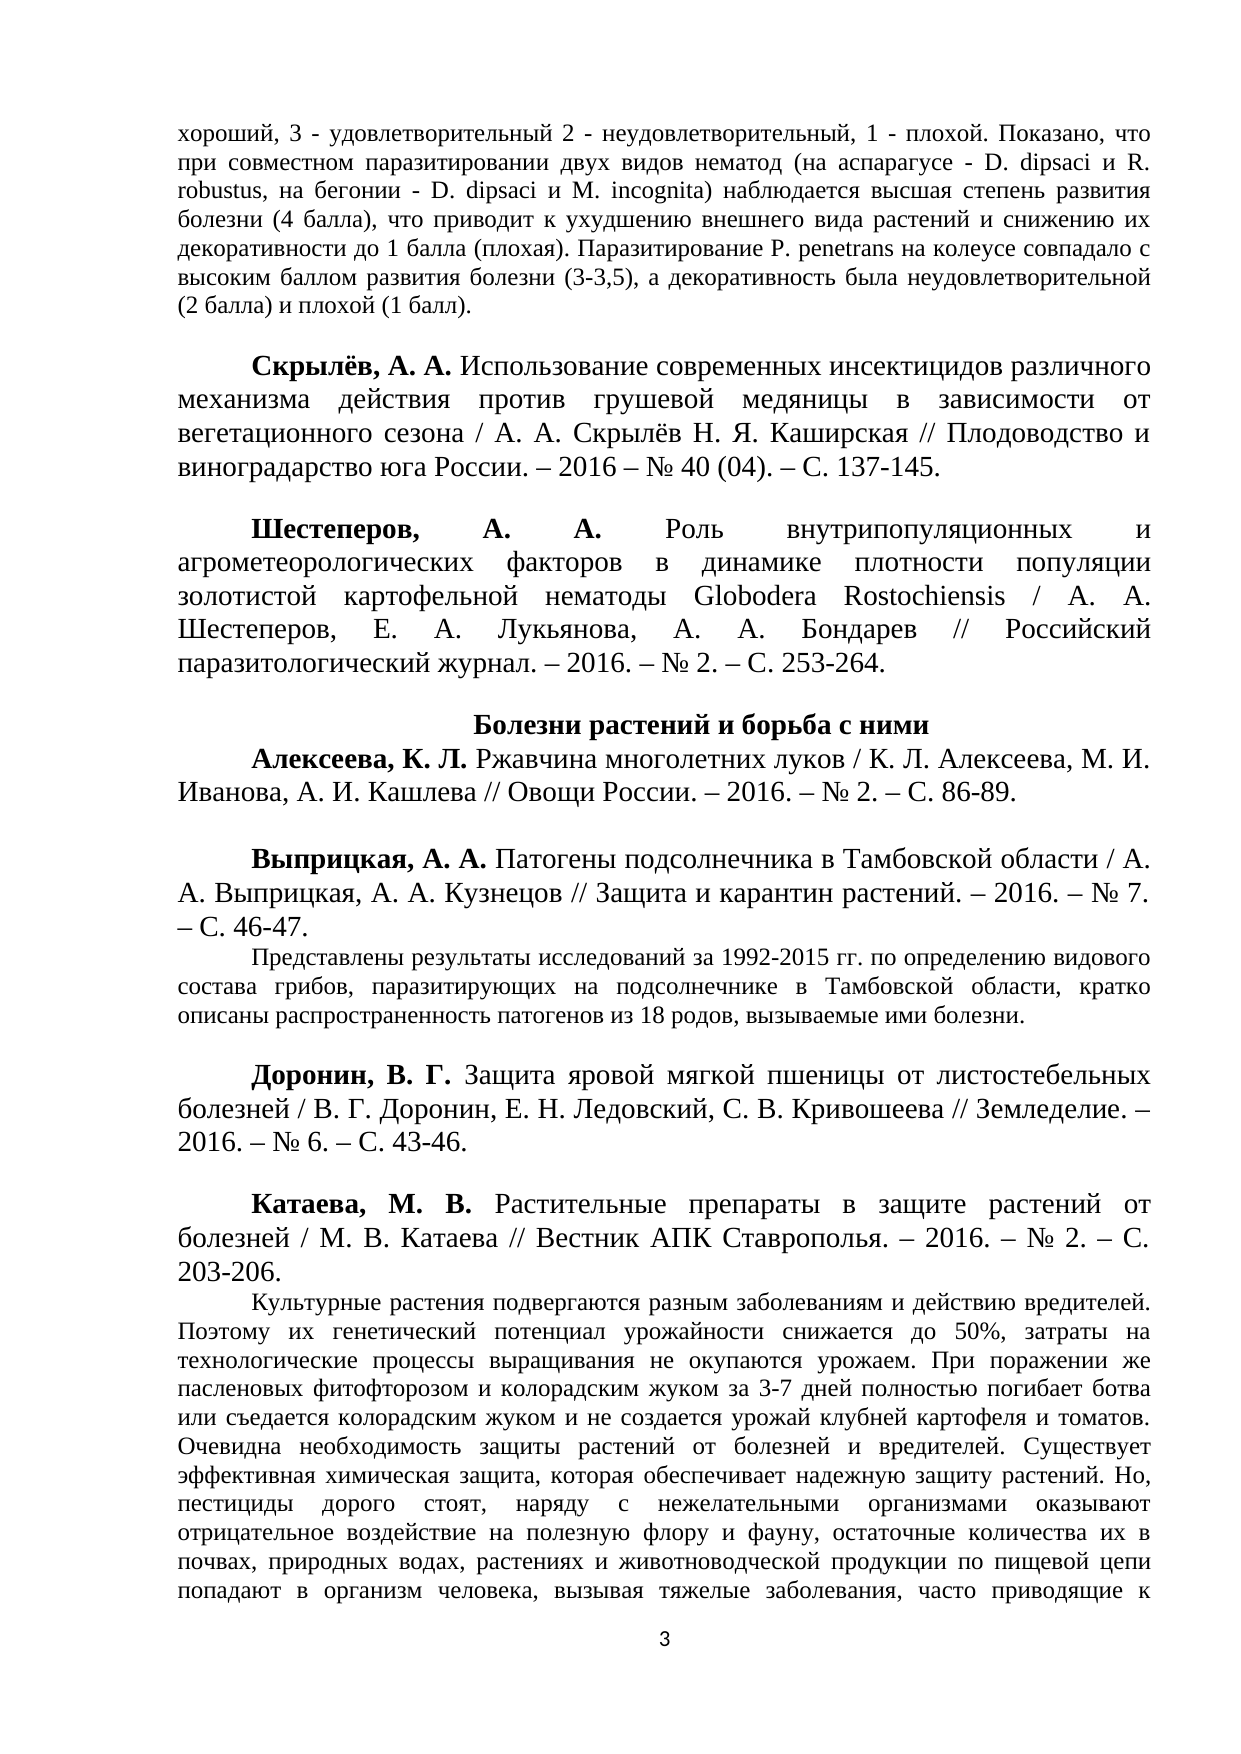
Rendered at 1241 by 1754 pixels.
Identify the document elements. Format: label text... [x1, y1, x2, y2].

text Шестеперов, А. А. Роль внутрипопуляционных и агрометеорологических факторов в динамике плотности популяции золотистой картофельной нематоды Globodera Rostochiensis / А. А. Шестеперов, Е. А. Лукьянова, А. А. Бондарев // Российский паразитологический журнал. – 2016. – № 2. – С. 253-264. [177, 511, 1152, 679]
text Доронин, В. Г. Защита яровой мягкой пшеницы от листостебельных болезней / В. Г. Доронин, Е. Н. Ледовский, С. В. Кривошеева // Земледелие. – 2016. – № 6. – С. 43-46. [177, 1057, 1152, 1158]
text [177, 1287, 1152, 1603]
text Выприцкая, А. А. Патогены подсолнечника в Тамбовской области / А. А. Выприцкая, А. А. Кузнецов // Защита и карантин растений. – 2016. – № 7. – С. 46-47. [177, 842, 1152, 942]
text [177, 118, 1152, 319]
text Болезни растений и борьба с ними [177, 707, 1152, 741]
text Скрылёв, А. А. Использование современных инсектицидов различного механизма действия против грушевой медяницы в зависимости от вегетационного сезона / А. А. Скрылёв Н. Я. Каширская // Плодоводство и виноградарство юга России. – 2016 – № 40 (04). – С. 137-145. [177, 348, 1152, 482]
text Алексеева, К. Л. Ржавчина многолетних луков / К. Л. Алексеева, М. И. Иванова, А. И. Кашлева // Овощи России. – 2016. – № 2. – С. 86-89. [177, 741, 1152, 808]
text Катаева, М. В. Растительные препараты в защите растений от болезней / М. В. Катаева // Вестник АПК Ставрополья. – 2016. – № 2. – С. 203-206. [177, 1187, 1152, 1287]
text Представлены результаты исследований за 1992-2015 гг. по определению видового состава грибов, паразитирующих на подсолнечнике в Тамбовской области, кратко описаны распространенность патогенов из 18 родов, вызываемые ими болезни. [177, 942, 1152, 1028]
